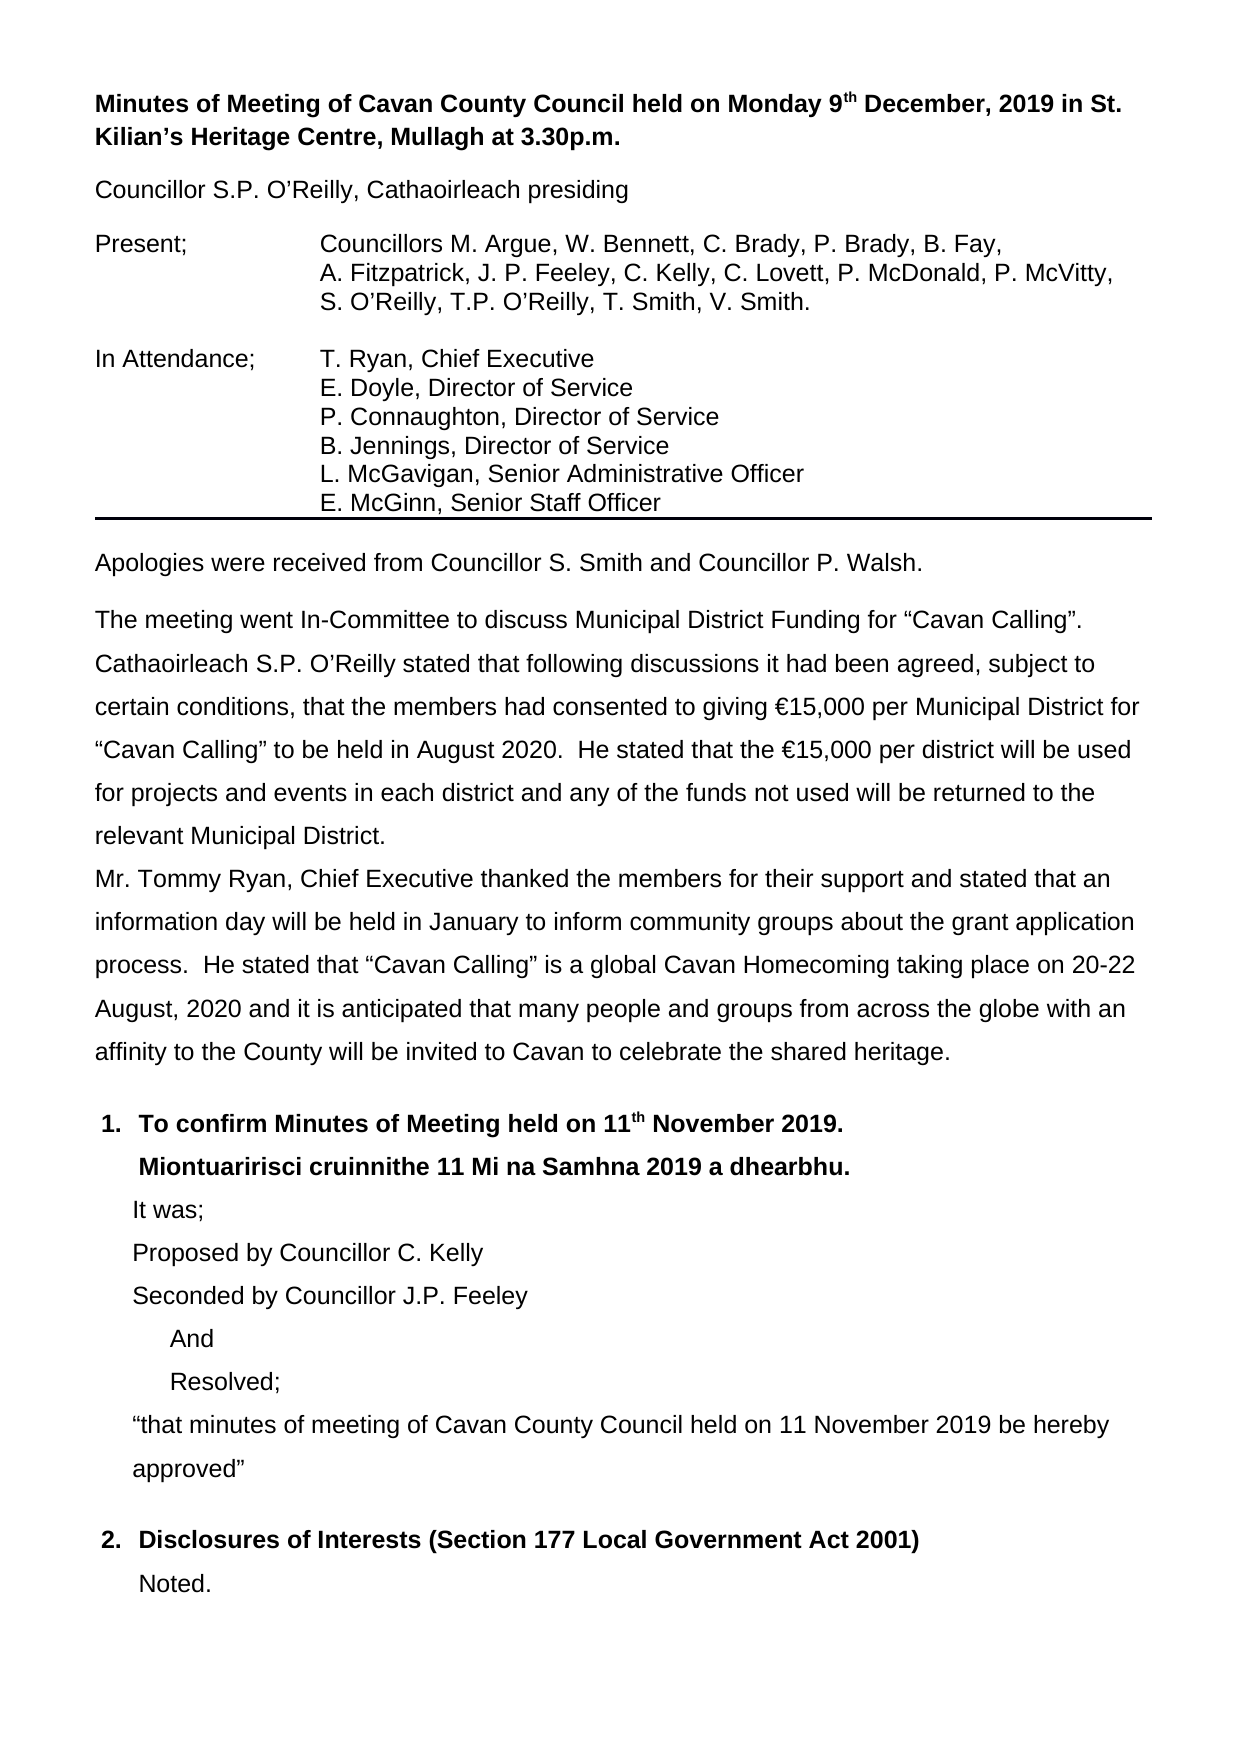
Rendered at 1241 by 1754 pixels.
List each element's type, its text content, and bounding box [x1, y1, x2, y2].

text Present; Councillors M. Argue, W. Bennett, C. Brady, P. Brady, B. Fay, [94, 229, 1152, 258]
text Seconded by Councillor J.P. Feeley [94, 1281, 1152, 1310]
text Miontuaririsci cruinnithe 11 Mi na Samhna 2019 a dhearbhu. [138, 1152, 1152, 1181]
text Minutes of Meeting of Cavan County Council held on Monday 9th December, 2019 in St. Kilian’s Heritage Centre, Mullagh at 3.30p.m. [94, 89, 1152, 150]
text The meeting went In-Committee to discuss Municipal District Funding for “Cavan Calling”. Cathaoirleach S.P. O’Reilly stated that following discussions it had been agreed, subject to certain conditions, that the members had consented to giving €15,000 per Municipal District for “Cavan Calling” to be held in August 2020. He stated that the €15,000 per district will be used for projects and events in each district and any of the funds not used will be returned to the relevant Municipal District. [94, 606, 1152, 850]
text B. Jennings, Director of Service [94, 431, 1152, 459]
text P. Connaughton, Director of Service [94, 402, 1152, 431]
text And [169, 1324, 1152, 1353]
text Proposed by Councillor C. Kelly [94, 1238, 1152, 1267]
text Mr. Tommy Ryan, Chief Executive thanked the members for their support and stated that an information day will be held in January to inform community groups about the grant application process. He stated that “Cavan Calling” is a global Cavan Homecoming taking place on 20-22 August, 2020 and it is anticipated that many people and groups from across the globe with an affinity to the County will be invited to Cavan to celebrate the shared heritage. [94, 864, 1152, 1066]
text “that minutes of meeting of Cavan County Council held on 11 November 2019 be hereby approved” [132, 1411, 1152, 1482]
text A. Fitzpatrick, J. P. Feeley, C. Kelly, C. Lovett, P. McDonald, P. McVitty, [319, 258, 1152, 287]
text L. McGavigan, Senior Administrative Officer [94, 459, 1152, 488]
text In Attendance; T. Ryan, Chief Executive [94, 344, 1152, 373]
text It was; [94, 1195, 1152, 1224]
text Apologies were received from Councillor S. Smith and Councillor P. Walsh. [94, 548, 1152, 577]
text E. Doyle, Director of Service [94, 373, 1152, 402]
list Disclosures of Interests (Section 177 Local Government Act 2001) [101, 1526, 1152, 1554]
text Councillor S.P. O’Reilly, Cathaoirleach presiding [94, 176, 1152, 204]
text Noted. [138, 1569, 1152, 1597]
text S. O’Reilly, T.P. O’Reilly, T. Smith, V. Smith. [319, 287, 1152, 316]
list To confirm Minutes of Meeting held on 11th November 2019. [101, 1109, 1152, 1137]
text Resolved; [169, 1367, 1152, 1396]
text E. McGinn, Senior Staff Officer [94, 488, 1152, 520]
